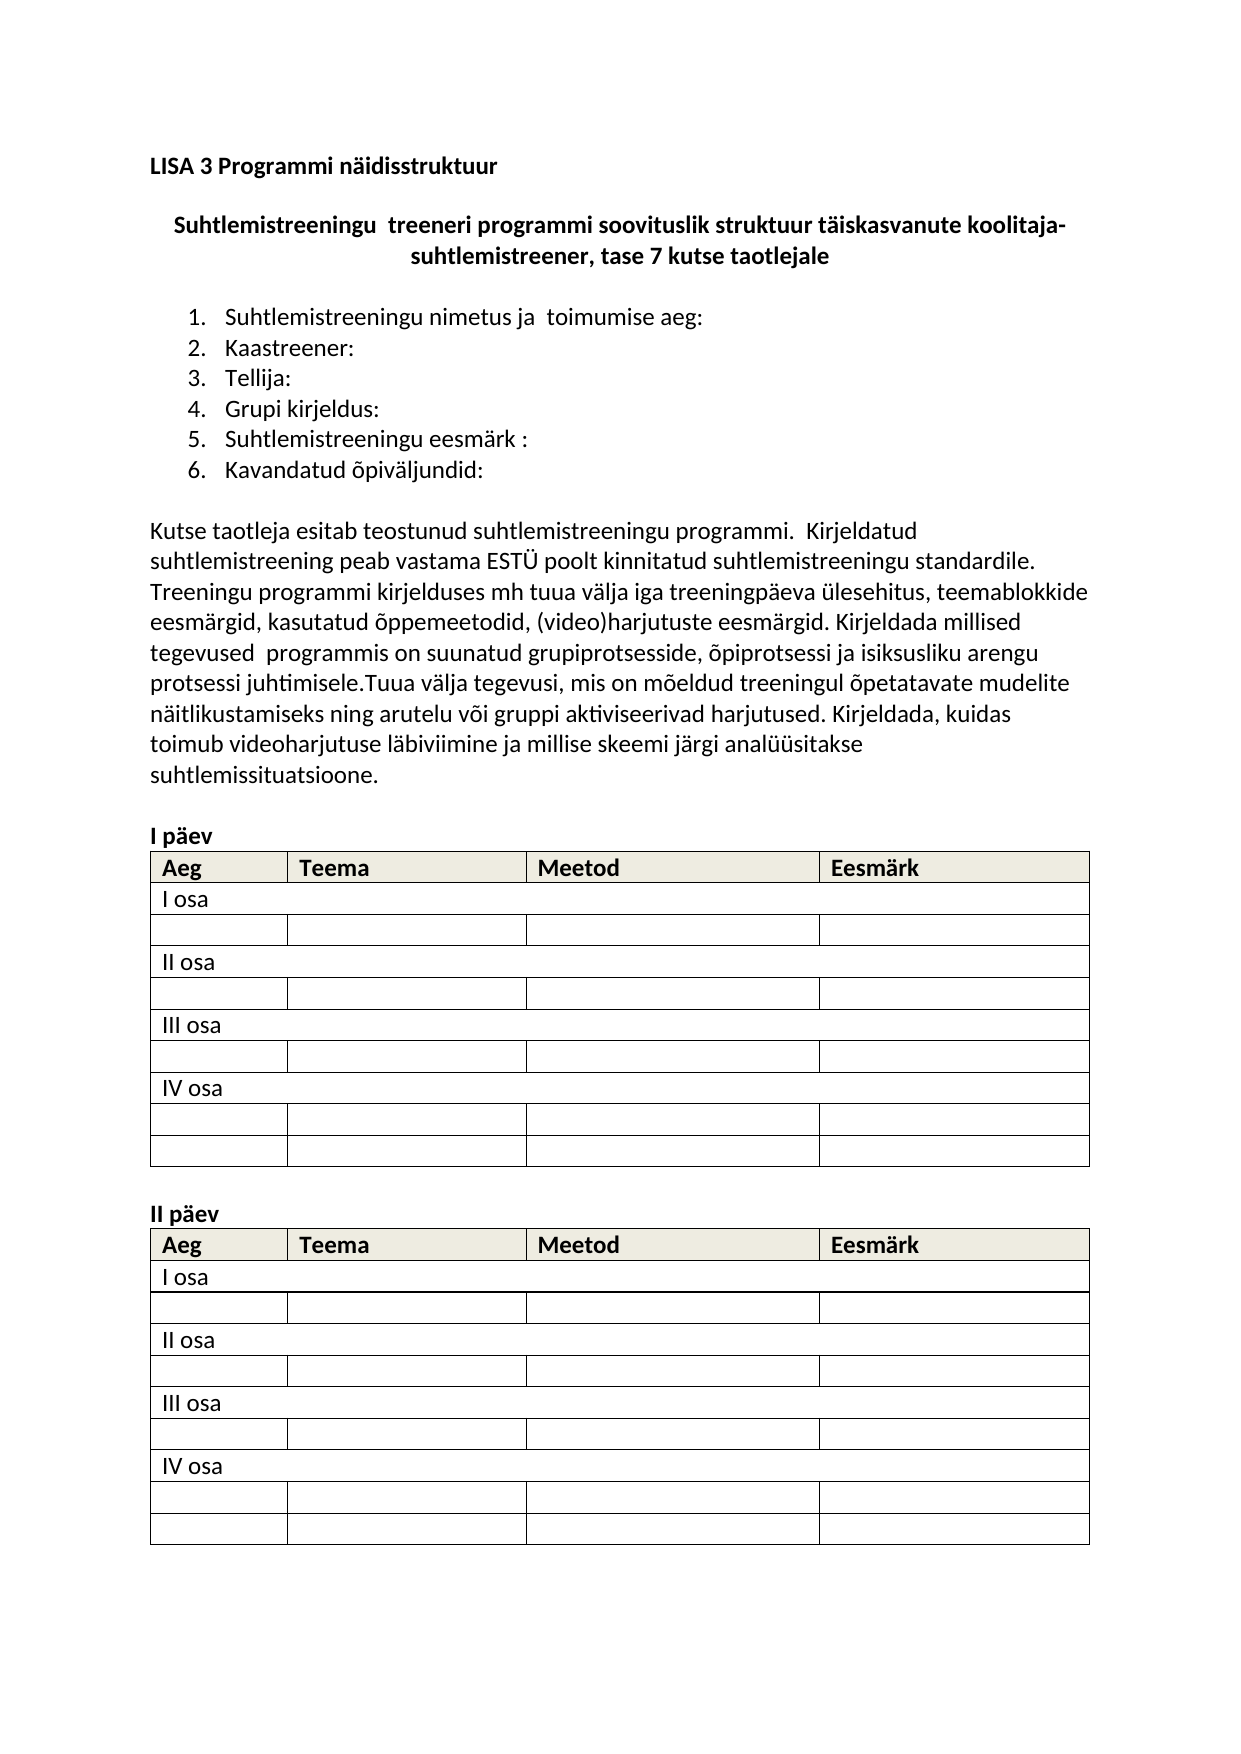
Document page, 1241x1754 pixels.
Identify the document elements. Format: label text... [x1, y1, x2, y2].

text I päev [150, 820, 1090, 851]
table_header Meetod [527, 1229, 819, 1260]
table_cell [151, 1514, 287, 1544]
table_cell [527, 978, 819, 1008]
table_cell [820, 915, 1089, 945]
table_cell [288, 1041, 526, 1072]
table_cell [820, 1419, 1089, 1449]
table_cell [820, 1041, 1089, 1072]
table_cell II osa [151, 1324, 1089, 1354]
table_cell [820, 1104, 1089, 1135]
list Kavandatud õpiväljundid: [187, 454, 1090, 484]
table_header Aeg [151, 1229, 287, 1260]
table_cell [527, 1293, 819, 1323]
table_cell III osa [151, 1010, 1089, 1040]
list Suhtlemistreeningu eesmärk : [187, 423, 1090, 454]
table_cell [527, 915, 819, 945]
table_cell [527, 1356, 819, 1386]
table_cell [288, 915, 526, 945]
table_cell III osa [151, 1387, 1089, 1418]
table_cell [288, 978, 526, 1008]
table_header Teema [288, 1229, 526, 1260]
table_cell [151, 978, 287, 1008]
table_cell [820, 1356, 1089, 1386]
table_cell [527, 1136, 819, 1166]
table_cell [151, 1136, 287, 1166]
table_cell [288, 1136, 526, 1166]
list LISA 3 Programmi näidisstruktuur [150, 150, 1090, 181]
table_cell [820, 978, 1089, 1008]
table_header Eesmärk [820, 852, 1089, 882]
table_cell [527, 1041, 819, 1072]
table_cell [151, 1356, 287, 1386]
table_header Teema [288, 852, 526, 882]
table_cell [820, 1514, 1089, 1544]
table_header Meetod [527, 852, 819, 882]
list Kaastreener: [187, 332, 1090, 362]
table_cell [527, 1482, 819, 1512]
table_cell I osa [151, 883, 1089, 914]
table_cell IV osa [151, 1450, 1089, 1481]
table_cell [527, 1104, 819, 1135]
list Tellija: [187, 362, 1090, 393]
table_cell [527, 1514, 819, 1544]
table_header Aeg [151, 852, 287, 882]
table_cell [288, 1419, 526, 1449]
table_cell IV osa [151, 1073, 1089, 1103]
table_cell [527, 1419, 819, 1449]
table_cell [151, 1419, 287, 1449]
table_cell [288, 1482, 526, 1512]
table_cell [820, 1293, 1089, 1323]
table_cell [288, 1293, 526, 1323]
table_cell II osa [151, 946, 1089, 977]
list Grupi kirjeldus: [187, 393, 1090, 423]
table_cell [151, 1482, 287, 1512]
table_cell [288, 1514, 526, 1544]
list Suhtlemistreeningu nimetus ja toimumise aeg: [187, 301, 1090, 332]
table_header Eesmärk [820, 1229, 1089, 1260]
table_cell [151, 915, 287, 945]
table_cell [820, 1482, 1089, 1512]
table_cell I osa [151, 1261, 1089, 1291]
table_cell [288, 1104, 526, 1135]
table_cell [288, 1356, 526, 1386]
text Suhtlemistreeningu treeneri programmi soovituslik struktuur täiskasvanute koolitaja-suhtlemistreener, tase 7 kutse taotlejale [150, 210, 1090, 271]
table_cell [151, 1041, 287, 1072]
table_cell [151, 1104, 287, 1135]
text Kutse taotleja esitab teostunud suhtlemistreeningu programmi. Kirjeldatud suhtlemistreening peab vastama ESTÜ poolt kinnitatud suhtlemistreeningu standardile. Treeningu programmi kirjelduses mh tuua välja iga treeningpäeva ülesehitus, teemablokkide eesmärgid, kasutatud õppemeetodid, (video)harjutuste eesmärgid. Kirjeldada millised tegevused programmis on suunatud grupiprotsesside, õpiprotsessi ja isiksusliku arengu protsessi juhtimisele.Tuua välja tegevusi, mis on mõeldud treeningul õpetatavate mudelite näitlikustamiseks ning arutelu või gruppi aktiviseerivad harjutused. Kirjeldada, kuidas toimub videoharjutuse läbiviimine ja millise skeemi järgi analüüsitakse suhtlemissituatsioone. [150, 515, 1090, 789]
text II päev [150, 1198, 1090, 1228]
table_cell [820, 1136, 1089, 1166]
table_cell [151, 1293, 287, 1323]
